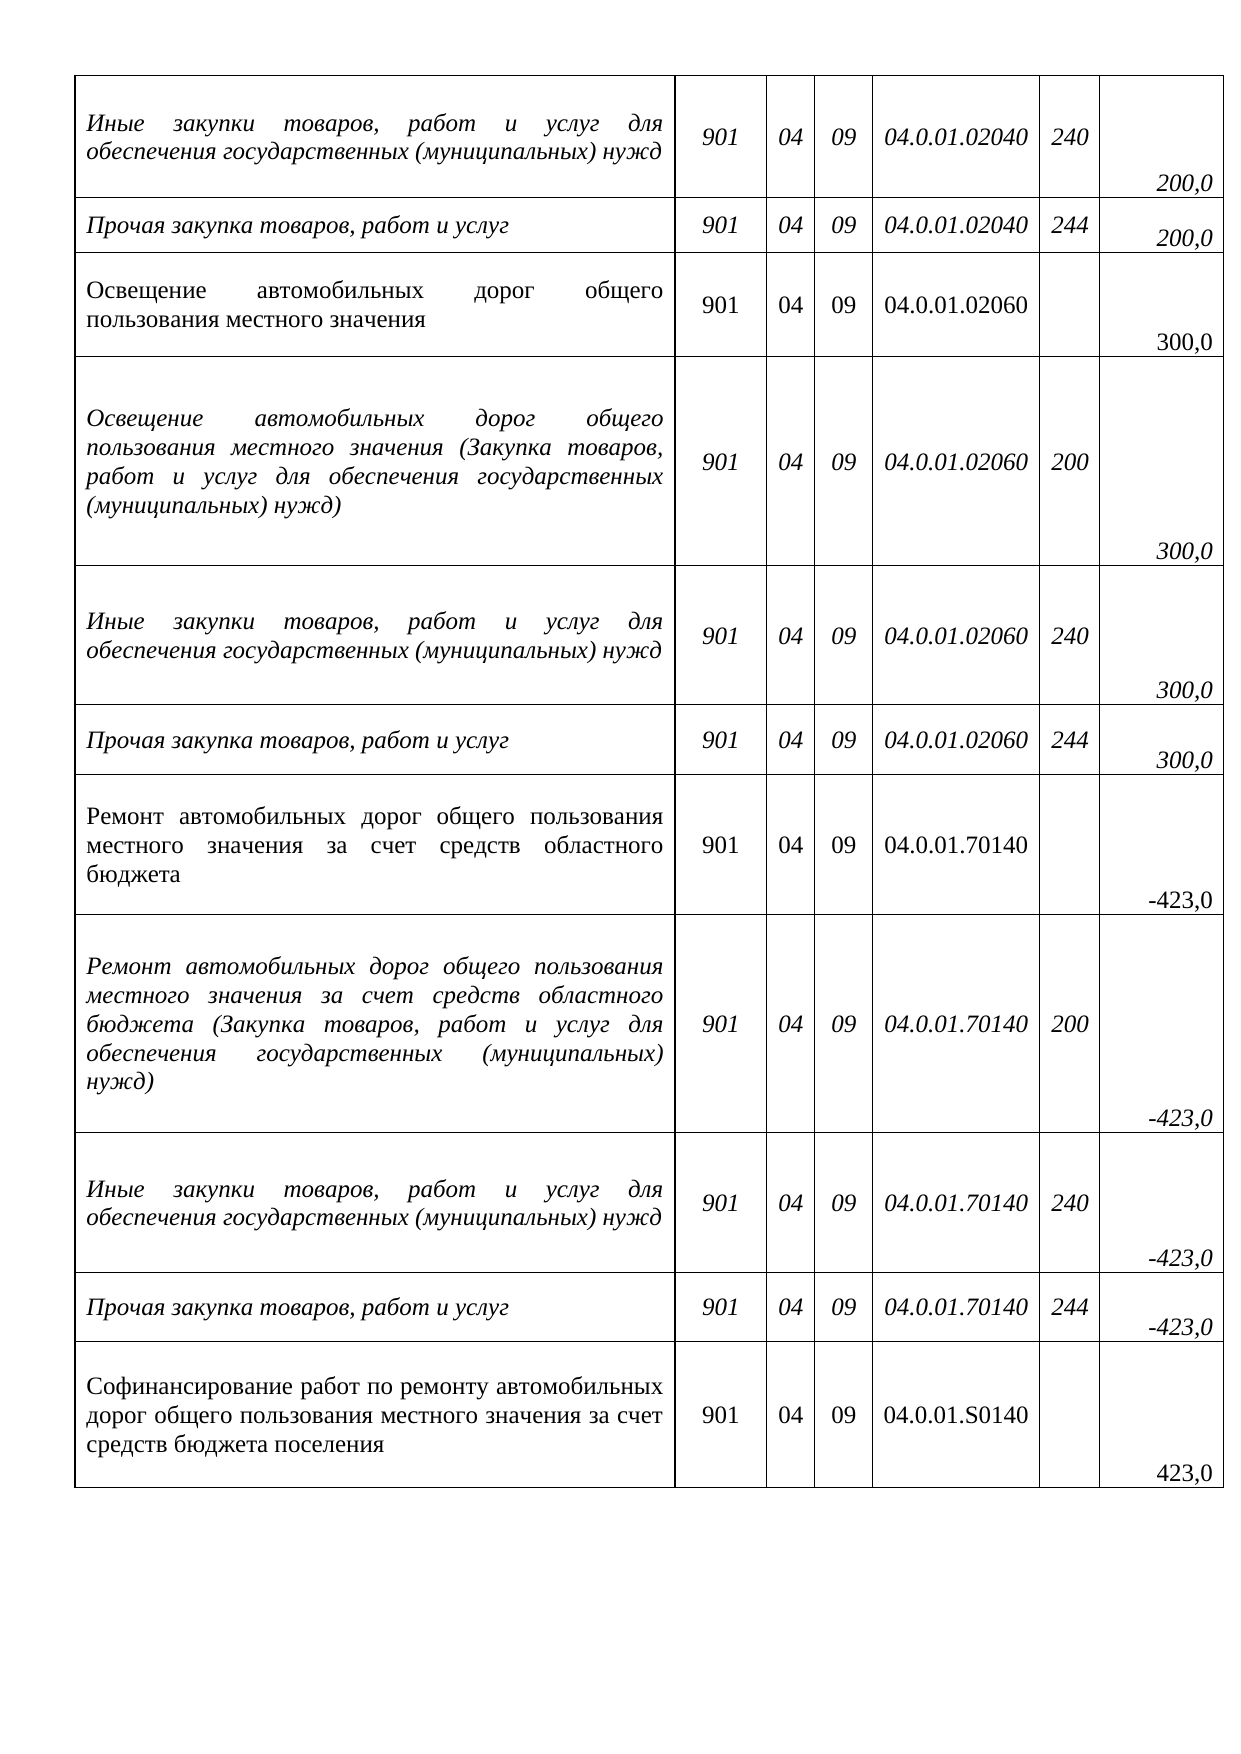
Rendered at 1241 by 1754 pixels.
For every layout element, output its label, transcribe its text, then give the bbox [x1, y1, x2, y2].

table_cell [1040, 1342, 1099, 1487]
table_cell 04 [767, 566, 814, 704]
table_cell 04 [767, 357, 814, 565]
table_cell Прочая закупка товаров, работ и услуг [76, 198, 674, 252]
table_cell -423,0 [1100, 775, 1223, 913]
table_cell 901 [676, 566, 766, 704]
table_cell 901 [676, 253, 766, 356]
table_cell 901 [676, 705, 766, 774]
table_cell Ремонт автомобильных дорог общего пользования местного значения за счет средств областного бюджета [76, 775, 674, 913]
table_cell 09 [815, 76, 872, 197]
table_cell 09 [815, 1342, 872, 1487]
table_cell 901 [676, 1342, 766, 1487]
table_cell 04.0.01.02060 [873, 253, 1039, 356]
table_cell 300,0 [1100, 705, 1223, 774]
table_cell 04 [767, 1342, 814, 1487]
table_cell 04.0.01.70140 [873, 1273, 1039, 1341]
table_cell 04.0.01.S0140 [873, 1342, 1039, 1487]
table_cell 300,0 [1100, 566, 1223, 704]
table_cell [1040, 253, 1099, 356]
table_cell 09 [815, 1133, 872, 1272]
table_cell 04 [767, 253, 814, 356]
table_cell 423,0 [1100, 1342, 1223, 1487]
table_cell 04 [767, 915, 814, 1132]
table_cell 04.0.01.02060 [873, 705, 1039, 774]
table_cell 04.0.01.70140 [873, 915, 1039, 1132]
table_cell 244 [1040, 705, 1099, 774]
table_cell 04 [767, 705, 814, 774]
table_cell 09 [815, 705, 872, 774]
table_cell 04 [767, 198, 814, 252]
table_cell 240 [1040, 566, 1099, 704]
table_cell Иные закупки товаров, работ и услуг для обеспечения государственных (муниципальных) нужд [76, 76, 674, 197]
table_cell Иные закупки товаров, работ и услуг для обеспечения государственных (муниципальных) нужд [76, 1133, 674, 1272]
table_cell Прочая закупка товаров, работ и услуг [76, 705, 674, 774]
table_cell 901 [676, 775, 766, 913]
table_cell Софинансирование работ по ремонту автомобильных дорог общего пользования местного значения за счет средств бюджета поселения [76, 1342, 674, 1487]
table_cell 09 [815, 198, 872, 252]
table_cell 04 [767, 76, 814, 197]
table_cell 09 [815, 915, 872, 1132]
table_cell -423,0 [1100, 915, 1223, 1132]
table_cell 04.0.01.02040 [873, 76, 1039, 197]
table_cell 200 [1040, 915, 1099, 1132]
table_cell 244 [1040, 1273, 1099, 1341]
table_cell [1040, 775, 1099, 913]
table_cell 04 [767, 1273, 814, 1341]
table_cell 09 [815, 253, 872, 356]
table_cell 04 [767, 1133, 814, 1272]
table_cell 04.0.01.02040 [873, 198, 1039, 252]
table_cell 04.0.01.70140 [873, 1133, 1039, 1272]
table_cell Освещение автомобильных дорог общего пользования местного значения [76, 253, 674, 356]
table_cell 901 [676, 915, 766, 1132]
table_cell 04.0.01.02060 [873, 357, 1039, 565]
table_cell 901 [676, 357, 766, 565]
table_cell Ремонт автомобильных дорог общего пользования местного значения за счет средств областного бюджета (Закупка товаров, работ и услуг для обеспечения государственных (муниципальных) нужд) [76, 915, 674, 1132]
table_cell -423,0 [1100, 1273, 1223, 1341]
table_cell 09 [815, 775, 872, 913]
table_cell 901 [676, 76, 766, 197]
table_cell 200 [1040, 357, 1099, 565]
table_cell 240 [1040, 1133, 1099, 1272]
table_cell Прочая закупка товаров, работ и услуг [76, 1273, 674, 1341]
table_cell 240 [1040, 76, 1099, 197]
table_cell 200,0 [1100, 198, 1223, 252]
table_cell 901 [676, 1133, 766, 1272]
table_cell 04.0.01.02060 [873, 566, 1039, 704]
table_cell 200,0 [1100, 76, 1223, 197]
table_cell 09 [815, 566, 872, 704]
table_cell 04 [767, 775, 814, 913]
table_cell 300,0 [1100, 357, 1223, 565]
table_cell 901 [676, 1273, 766, 1341]
table_cell 09 [815, 357, 872, 565]
table_cell 04.0.01.70140 [873, 775, 1039, 913]
table_cell 901 [676, 198, 766, 252]
table_cell -423,0 [1100, 1133, 1223, 1272]
table_cell 300,0 [1100, 253, 1223, 356]
table_cell 09 [815, 1273, 872, 1341]
table_cell Иные закупки товаров, работ и услуг для обеспечения государственных (муниципальных) нужд [76, 566, 674, 704]
table_cell Освещение автомобильных дорог общего пользования местного значения (Закупка товаров, работ и услуг для обеспечения государственных (муниципальных) нужд) [76, 357, 674, 565]
table_cell 244 [1040, 198, 1099, 252]
